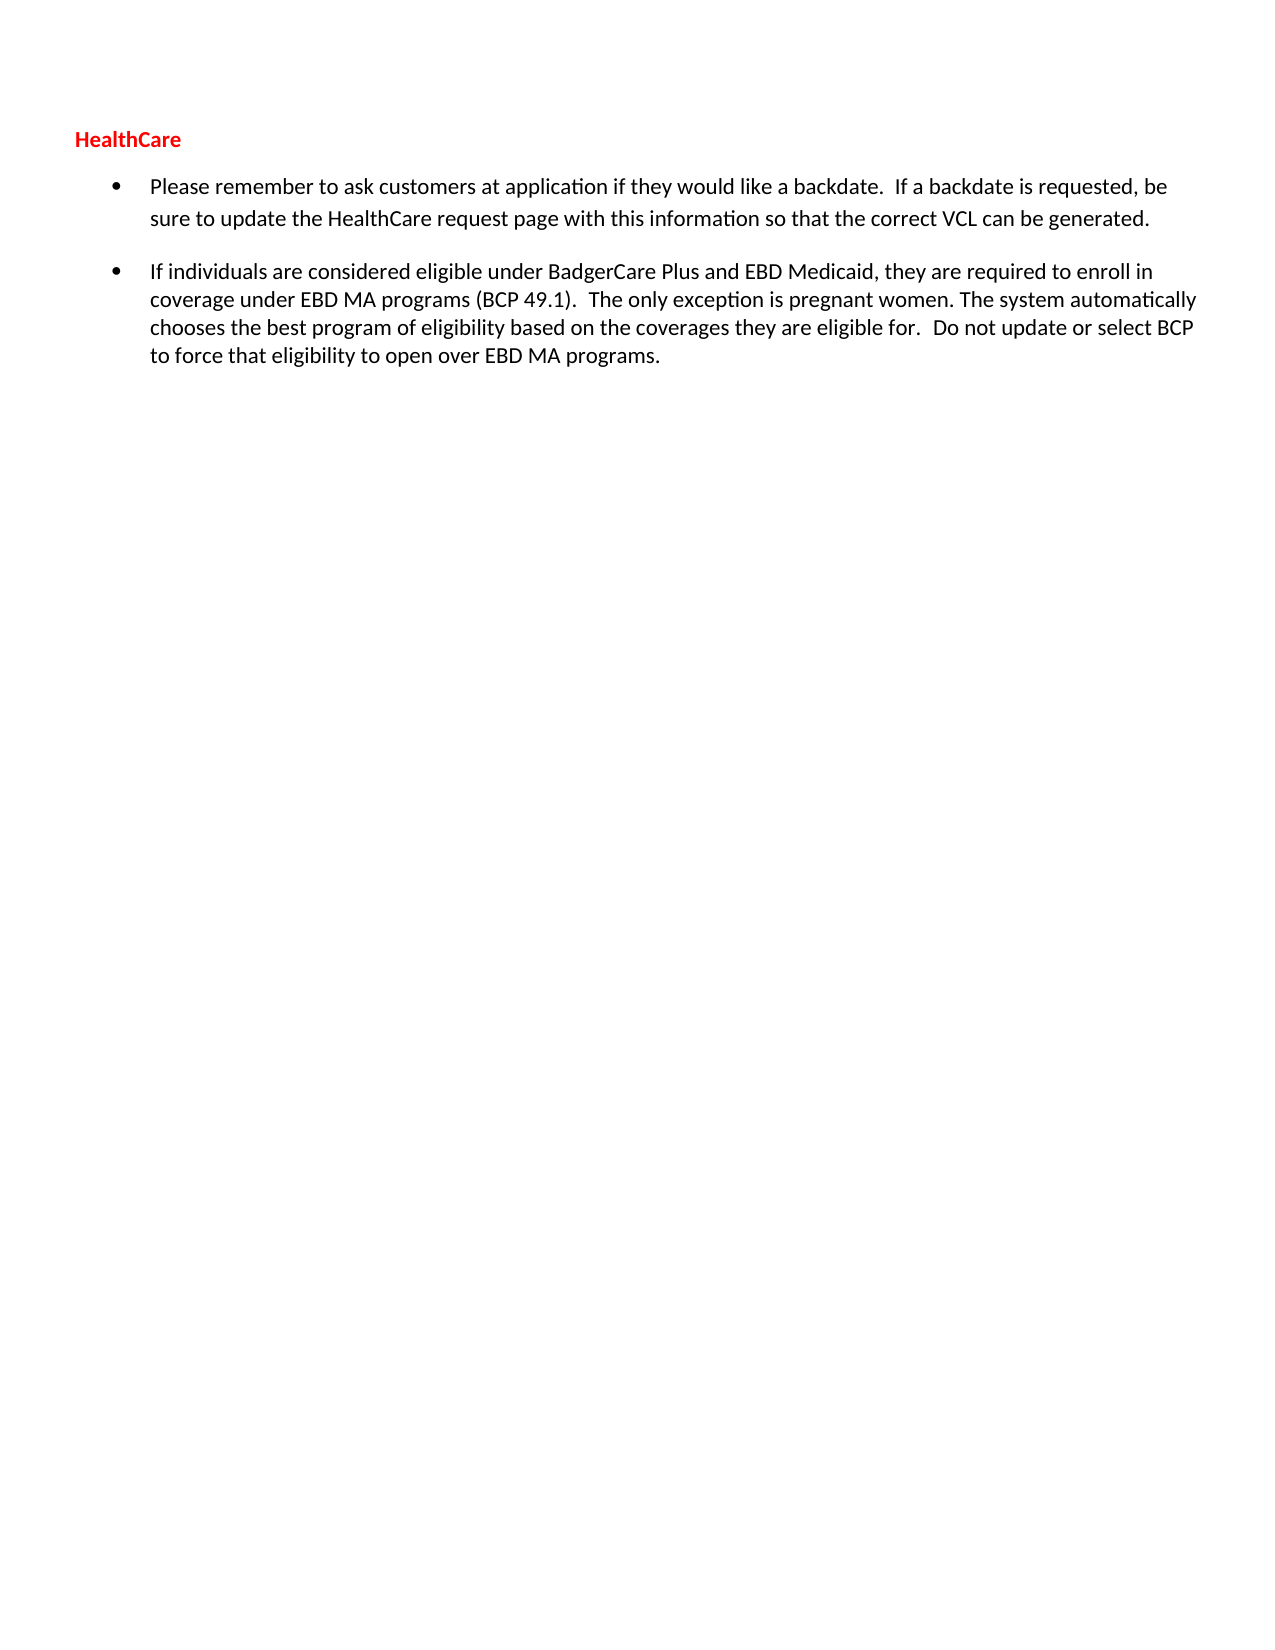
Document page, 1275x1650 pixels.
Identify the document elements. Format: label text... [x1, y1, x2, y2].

list Please remember to ask customers at application if they would like a backdate. If a backdate is requested, be sure to update the HealthCare request page with this information so that the correct VCL can be generated. [112, 172, 1200, 232]
list If individuals are considered eligible under BadgerCare Plus and EBD Medicaid, they are required to enroll in coverage under EBD MA programs (BCP 49.1). The only exception is pregnant women. The system automatically chooses the best program of eligibility based on the coverages they are eligible for. Do not update or select BCP to force that eligibility to open over EBD MA programs. [112, 257, 1200, 369]
text HealthCare [75, 125, 1200, 153]
